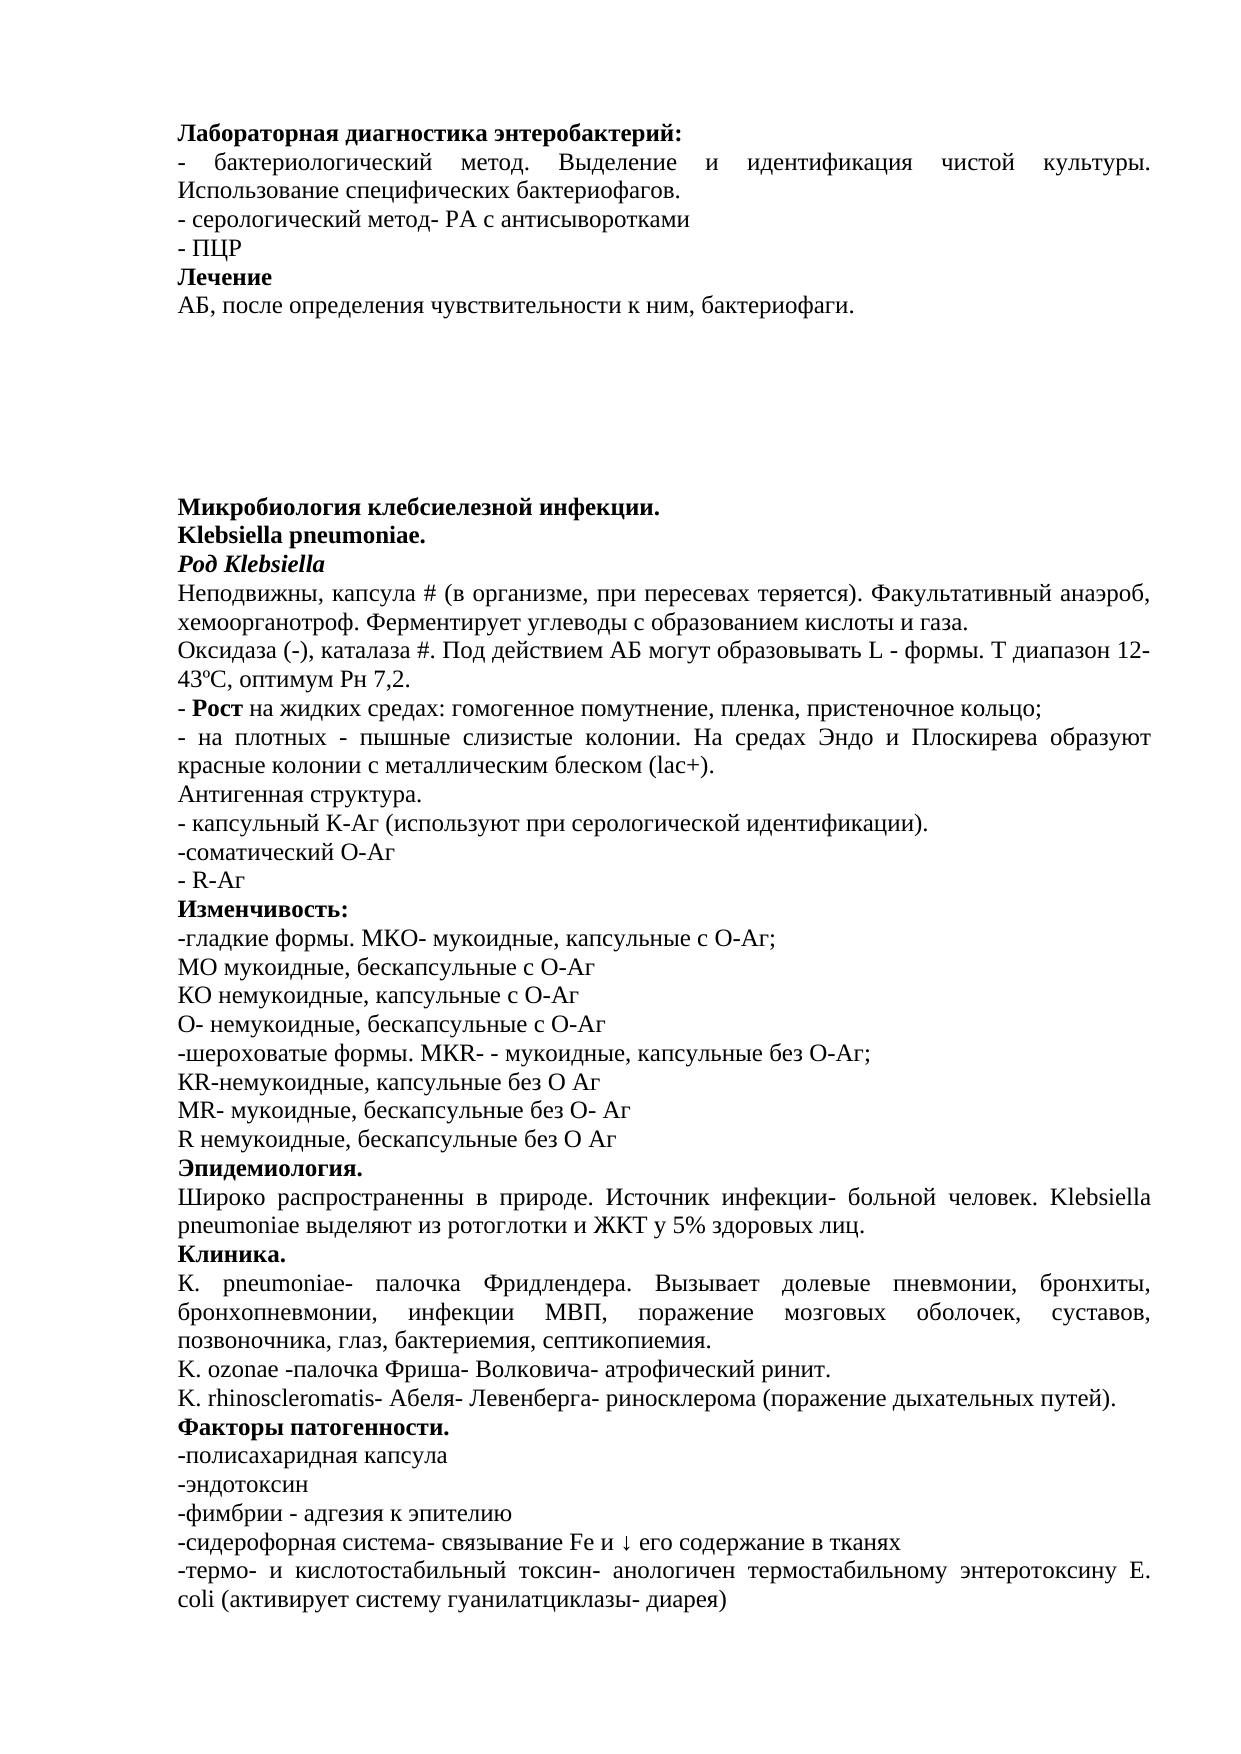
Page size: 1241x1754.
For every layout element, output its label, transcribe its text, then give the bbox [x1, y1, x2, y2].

text Клиника. [177, 1239, 1152, 1268]
text Широко распространенны в природе. Источник инфекции- больной человек. Klebsiella pneumoniae выделяют из ротоглотки и ЖКТ у 5% здоровых лиц. [177, 1182, 1152, 1239]
text R немукоидные, бескапсульные без О Аг [177, 1124, 1152, 1153]
text Лечение [177, 262, 1152, 291]
text Лабораторная диагностика энтеробактерий: [177, 118, 1152, 147]
text K. ozonae -палочка Фриша- Волковича- атрофический ринит. [177, 1354, 1152, 1383]
text - капсульный К-Аг (используют при серологической идентификации). [177, 808, 1152, 837]
text - ПЦР [177, 233, 1152, 262]
text -гладкие формы. МКО- мукоидные, капсульные с О-Аг; [177, 923, 1152, 952]
text -эндотоксин [177, 1469, 1152, 1498]
text Эпидемиология. [177, 1153, 1152, 1182]
text Род Klebsiella [177, 549, 1152, 578]
text -шероховатые формы. МКR- - мукоидные, капсульные без О-Аг; [177, 1038, 1152, 1067]
text Антигенная структура. [177, 779, 1152, 808]
text Факторы патогенности. [177, 1412, 1152, 1441]
text Изменчивость: [177, 894, 1152, 923]
text КО немукоидные, капсульные с О-Аг [177, 981, 1152, 1009]
text Оксидаза (-), каталаза #. Под действием АБ могут образовывать L - формы. Т диапазон 12-43ºС, оптимум Рн 7,2. [177, 636, 1152, 693]
text МО мукоидные, бескапсульные с О-Аг [177, 952, 1152, 981]
text - R-Аг [177, 866, 1152, 894]
text -полисахаридная капсула [177, 1441, 1152, 1469]
text - Рост на жидких средах: гомогенное помутнение, пленка, пристеночное кольцо; [177, 693, 1152, 722]
text КR-немукоидные, капсульные без О Аг [177, 1067, 1152, 1096]
text K. rhinoscleromatis- Абеля- Левенберга- риносклерома (поражение дыхательных путей). [177, 1383, 1152, 1412]
text -термо- и кислотостабильный токсин- анологичен термостабильному энтеротоксину E. coli (активирует систему гуанилатциклазы- диарея) [177, 1556, 1152, 1613]
text Микробиология клебсиелезной инфекции. [177, 492, 1152, 521]
text О- немукоидные, бескапсульные с О-Аг [177, 1009, 1152, 1038]
text К. pneumoniae- палочка Фридлендера. Вызывает долевые пневмонии, бронхиты, бронхопневмонии, инфекции МВП, поражение мозговых оболочек, суставов, позвоночника, глаз, бактериемия, септикопиемия. [177, 1268, 1152, 1354]
text -соматический О-Аг [177, 837, 1152, 866]
text - серологический метод- РА с антисыворотками [177, 204, 1152, 233]
text Неподвижны, капсула # (в организме, при пересевах теряется). Факультативный анаэроб, хемоорганотроф. Ферментирует углеводы с образованием кислоты и газа. [177, 578, 1152, 636]
text МR- мукоидные, бескапсульные без О- Аг [177, 1096, 1152, 1124]
text - бактериологический метод. Выделение и идентификация чистой культуры. Использование специфических бактериофагов. [177, 147, 1152, 204]
text Klebsiella pneumoniae. [177, 521, 1152, 549]
text АБ, после определения чувствительности к ним, бактериофаги. [177, 291, 1152, 319]
text -сидерофорная система- связывание Fe и ↓ его содержание в тканях [177, 1527, 1152, 1556]
text -фимбрии - адгезия к эпителию [177, 1498, 1152, 1527]
text - на плотных - пышные слизистые колонии. На средах Эндо и Плоскирева образуют красные колонии с металлическим блеском (lac+). [177, 722, 1152, 779]
